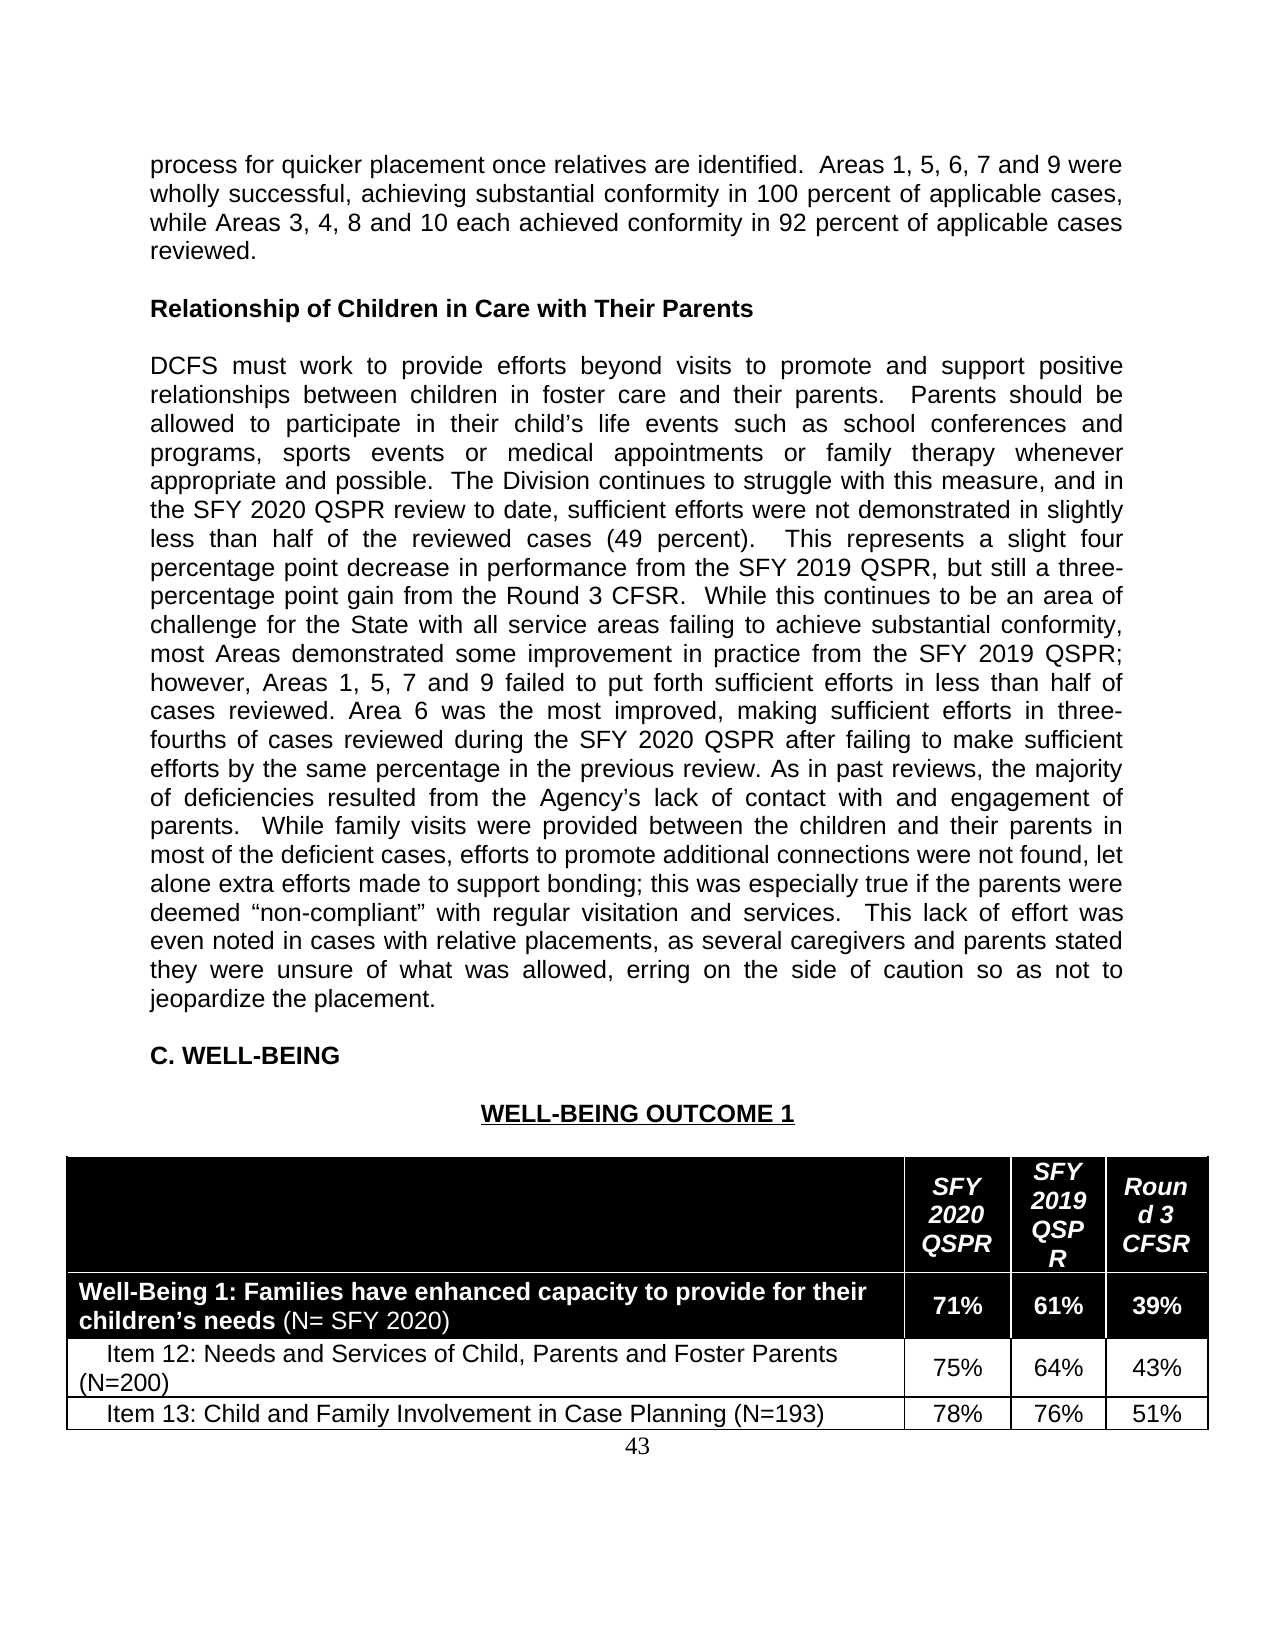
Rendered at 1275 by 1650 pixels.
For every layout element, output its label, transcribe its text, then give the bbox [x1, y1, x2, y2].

text C. WELL-BEING [150, 1041, 1125, 1070]
table_cell 71% [905, 1273, 1010, 1338]
table_cell Item 12: Needs and Services of Child, Parents and Foster Parents (N=200) [68, 1339, 904, 1396]
table_cell 64% [1012, 1339, 1105, 1396]
table_header SFY 2020 QSPR [905, 1157, 1010, 1272]
text WELL-BEING OUTCOME 1 [150, 1099, 1125, 1127]
table_cell 75% [905, 1339, 1010, 1396]
table_header [68, 1157, 904, 1272]
table_header Round 3 CFSR [1107, 1157, 1207, 1272]
text Relationship of Children in Care with Their Parents [150, 294, 1125, 322]
table_cell 43% [1107, 1339, 1207, 1396]
table_cell 51% [1107, 1398, 1207, 1429]
text DCFS must work to provide efforts beyond visits to promote and support positive relationships between children in foster care and their parents. Parents should be allowed to participate in their child’s life events such as school conferences and programs, sports events or medical appointments or family therapy whenever appropriate and possible. The Division continues to struggle with this measure, and in the SFY 2020 QSPR review to date, sufficient efforts were not demonstrated in slightly less than half of the reviewed cases (49 percent). This represents a slight four percentage point decrease in performance from the SFY 2019 QSPR, but still a three-percentage point gain from the Round 3 CFSR. While this continues to be an area of challenge for the State with all service areas failing to achieve substantial conformity, most Areas demonstrated some improvement in practice from the SFY 2019 QSPR; however, Areas 1, 5, 7 and 9 failed to put forth sufficient efforts in less than half of cases reviewed. Area 6 was the most improved, making sufficient efforts in three-fourths of cases reviewed during the SFY 2020 QSPR after failing to make sufficient efforts by the same percentage in the previous review. As in past reviews, the majority of deficiencies resulted from the Agency’s lack of contact with and engagement of parents. While family visits were provided between the children and their parents in most of the deficient cases, efforts to promote additional connections were not found, let alone extra efforts made to support bonding; this was especially true if the parents were deemed “non-compliant” with regular visitation and services. This lack of effort was even noted in cases with relative placements, as several caregivers and parents stated they were unsure of what was allowed, erring on the side of caution so as not to jeopardize the placement. [150, 351, 1125, 1012]
table_cell 78% [905, 1398, 1010, 1429]
table_header SFY 2019 QSPR [1012, 1157, 1105, 1272]
table_cell 61% [1012, 1273, 1105, 1338]
table_cell Item 13: Child and Family Involvement in Case Planning (N=193) [68, 1398, 904, 1429]
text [150, 150, 1125, 265]
table_cell Well-Being 1: Families have enhanced capacity to provide for their children’s needs (N= SFY 2020) [68, 1273, 904, 1338]
table_cell 39% [1107, 1273, 1207, 1338]
table_cell 76% [1012, 1398, 1105, 1429]
